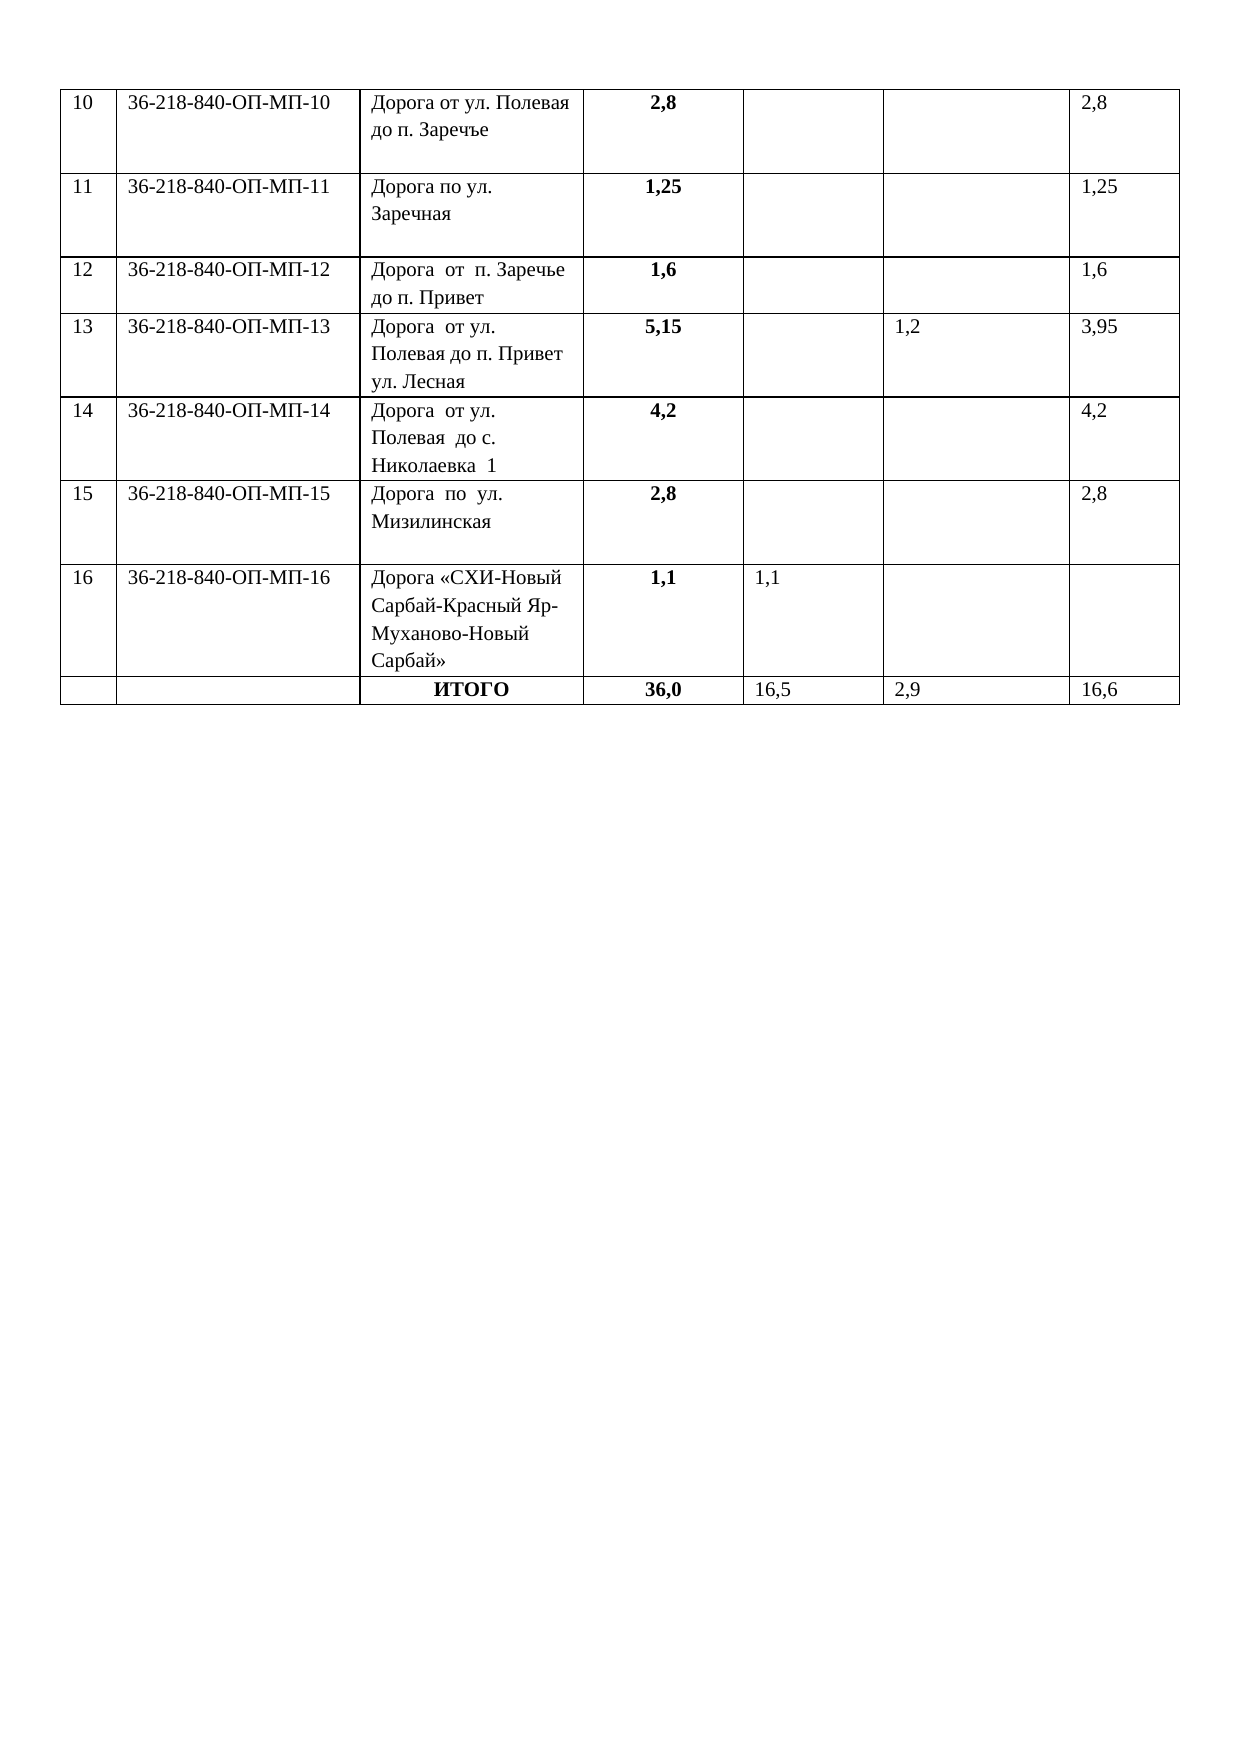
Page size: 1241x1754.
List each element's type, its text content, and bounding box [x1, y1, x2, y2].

table_cell 2,8 [584, 90, 743, 172]
table_cell 13 [61, 314, 116, 396]
table_cell [884, 174, 1069, 256]
table_cell 2,9 [884, 677, 1069, 704]
table_cell [61, 677, 116, 704]
table_cell [884, 90, 1069, 172]
table_cell 2,8 [1070, 90, 1179, 172]
table_cell 4,2 [1070, 398, 1179, 480]
table_cell 3,95 [1070, 314, 1179, 396]
table_cell [744, 398, 883, 480]
table_cell 1,6 [584, 258, 743, 313]
table_cell 15 [61, 481, 116, 564]
table_cell [884, 398, 1069, 480]
table_cell 5,15 [584, 314, 743, 396]
table_cell 1,1 [744, 565, 883, 676]
table_cell [744, 314, 883, 396]
table_cell 36-218-840-ОП-МП-11 [117, 174, 359, 256]
table_cell [744, 258, 883, 313]
table_cell Дорога по ул. Мизилинская [361, 481, 583, 564]
table_cell 16,6 [1070, 677, 1179, 704]
table_cell 11 [61, 174, 116, 256]
table_cell 2,8 [584, 481, 743, 564]
table_cell Дорога от ул. Полевая до с. Николаевка 1 [361, 398, 583, 480]
table_cell 36,0 [584, 677, 743, 704]
table_cell 1,2 [884, 314, 1069, 396]
table_cell [884, 258, 1069, 313]
table_cell [744, 90, 883, 172]
table_cell 4,2 [584, 398, 743, 480]
table_cell Дорога от п. Заречье до п. Привет [361, 258, 583, 313]
table_cell 1,6 [1070, 258, 1179, 313]
table_cell [117, 677, 359, 704]
table_cell 10 [61, 90, 116, 172]
table_cell [884, 565, 1069, 676]
table_cell 2,8 [1070, 481, 1179, 564]
table_cell [884, 481, 1069, 564]
table_cell 14 [61, 398, 116, 480]
table_cell Дорога от ул. Полевая до п. Заречъе [361, 90, 583, 172]
table_cell Дорога «СХИ-Новый Сарбай-Красный Яр-Муханово-Новый Сарбай» [361, 565, 583, 676]
table_cell 1,25 [1070, 174, 1179, 256]
table_cell 36-218-840-ОП-МП-15 [117, 481, 359, 564]
table_cell 16,5 [744, 677, 883, 704]
table_cell 36-218-840-ОП-МП-10 [117, 90, 359, 172]
table_cell 36-218-840-ОП-МП-13 [117, 314, 359, 396]
table_cell [744, 174, 883, 256]
table_cell 36-218-840-ОП-МП-12 [117, 258, 359, 313]
table_cell [1070, 565, 1179, 676]
table_cell Дорога от ул. Полевая до п. Привет ул. Лесная [361, 314, 583, 396]
table_cell ИТОГО [361, 677, 583, 704]
table_cell 36-218-840-ОП-МП-16 [117, 565, 359, 676]
table_cell [744, 481, 883, 564]
table_cell 12 [61, 258, 116, 313]
table_cell 1,1 [584, 565, 743, 676]
table_cell Дорога по ул. Заречная [361, 174, 583, 256]
table_cell 36-218-840-ОП-МП-14 [117, 398, 359, 480]
table_cell 16 [61, 565, 116, 676]
table_cell 1,25 [584, 174, 743, 256]
